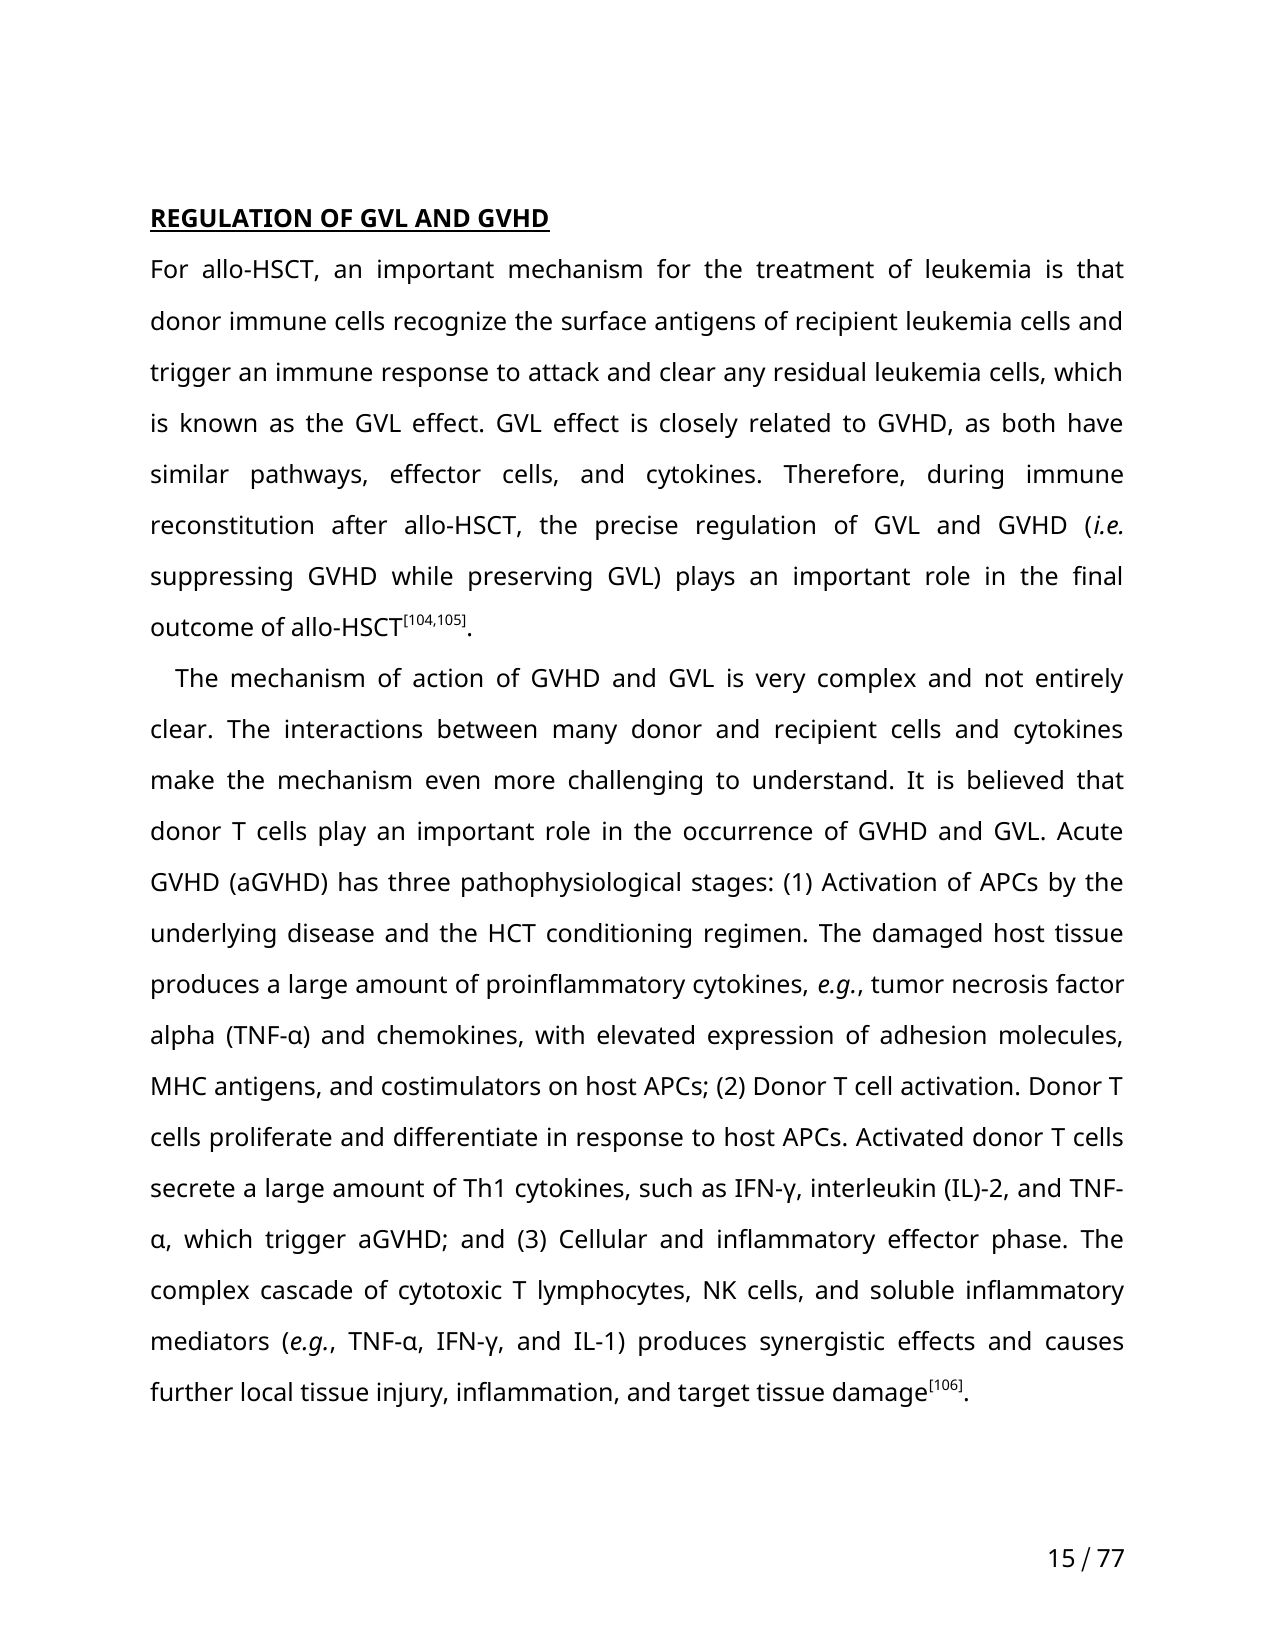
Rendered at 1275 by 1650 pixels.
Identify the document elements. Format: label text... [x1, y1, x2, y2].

text For allo-HSCT, an important mechanism for the treatment of leukemia is that donor immune cells recognize the surface antigens of recipient leukemia cells and trigger an immune response to attack and clear any residual leukemia cells, which is known as the GVL effect. GVL effect is closely related to GVHD, as both have similar pathways, effector cells, and cytokines. Therefore, during immune reconstitution after allo-HSCT, the precise regulation of GVL and GVHD (i.e. suppressing GVHD while preserving GVL) plays an important role in the final outcome of allo-HSCT[104,105]. [150, 252, 1125, 643]
text The mechanism of action of GVHD and GVL is very complex and not entirely clear. The interactions between many donor and recipient cells and cytokines make the mechanism even more challenging to understand. It is believed that donor T cells play an important role in the occurrence of GVHD and GVL. Acute GVHD (aGVHD) has three pathophysiological stages: (1) Activation of APCs by the underlying disease and the HCT conditioning regimen. The damaged host tissue produces a large amount of proinflammatory cytokines, e.g., tumor necrosis factor alpha (TNF-α) and chemokines, with elevated expression of adhesion molecules, MHC antigens, and costimulators on host APCs; (2) Donor T cell activation. Donor T cells proliferate and differentiate in response to host APCs. Activated donor T cells secrete a large amount of Th1 cytokines, such as IFN-γ, interleukin (IL)-2, and TNF-α, which trigger aGVHD; and (3) Cellular and inflammatory effector phase. The complex cascade of cytotoxic T lymphocytes, NK cells, and soluble inflammatory mediators (e.g., TNF-α, IFN-γ, and IL-1) produces synergistic effects and causes further local tissue injury, inflammation, and target tissue damage[106]. [150, 660, 1125, 1409]
text REGULATION OF GVL AND GVHD [150, 201, 1125, 235]
